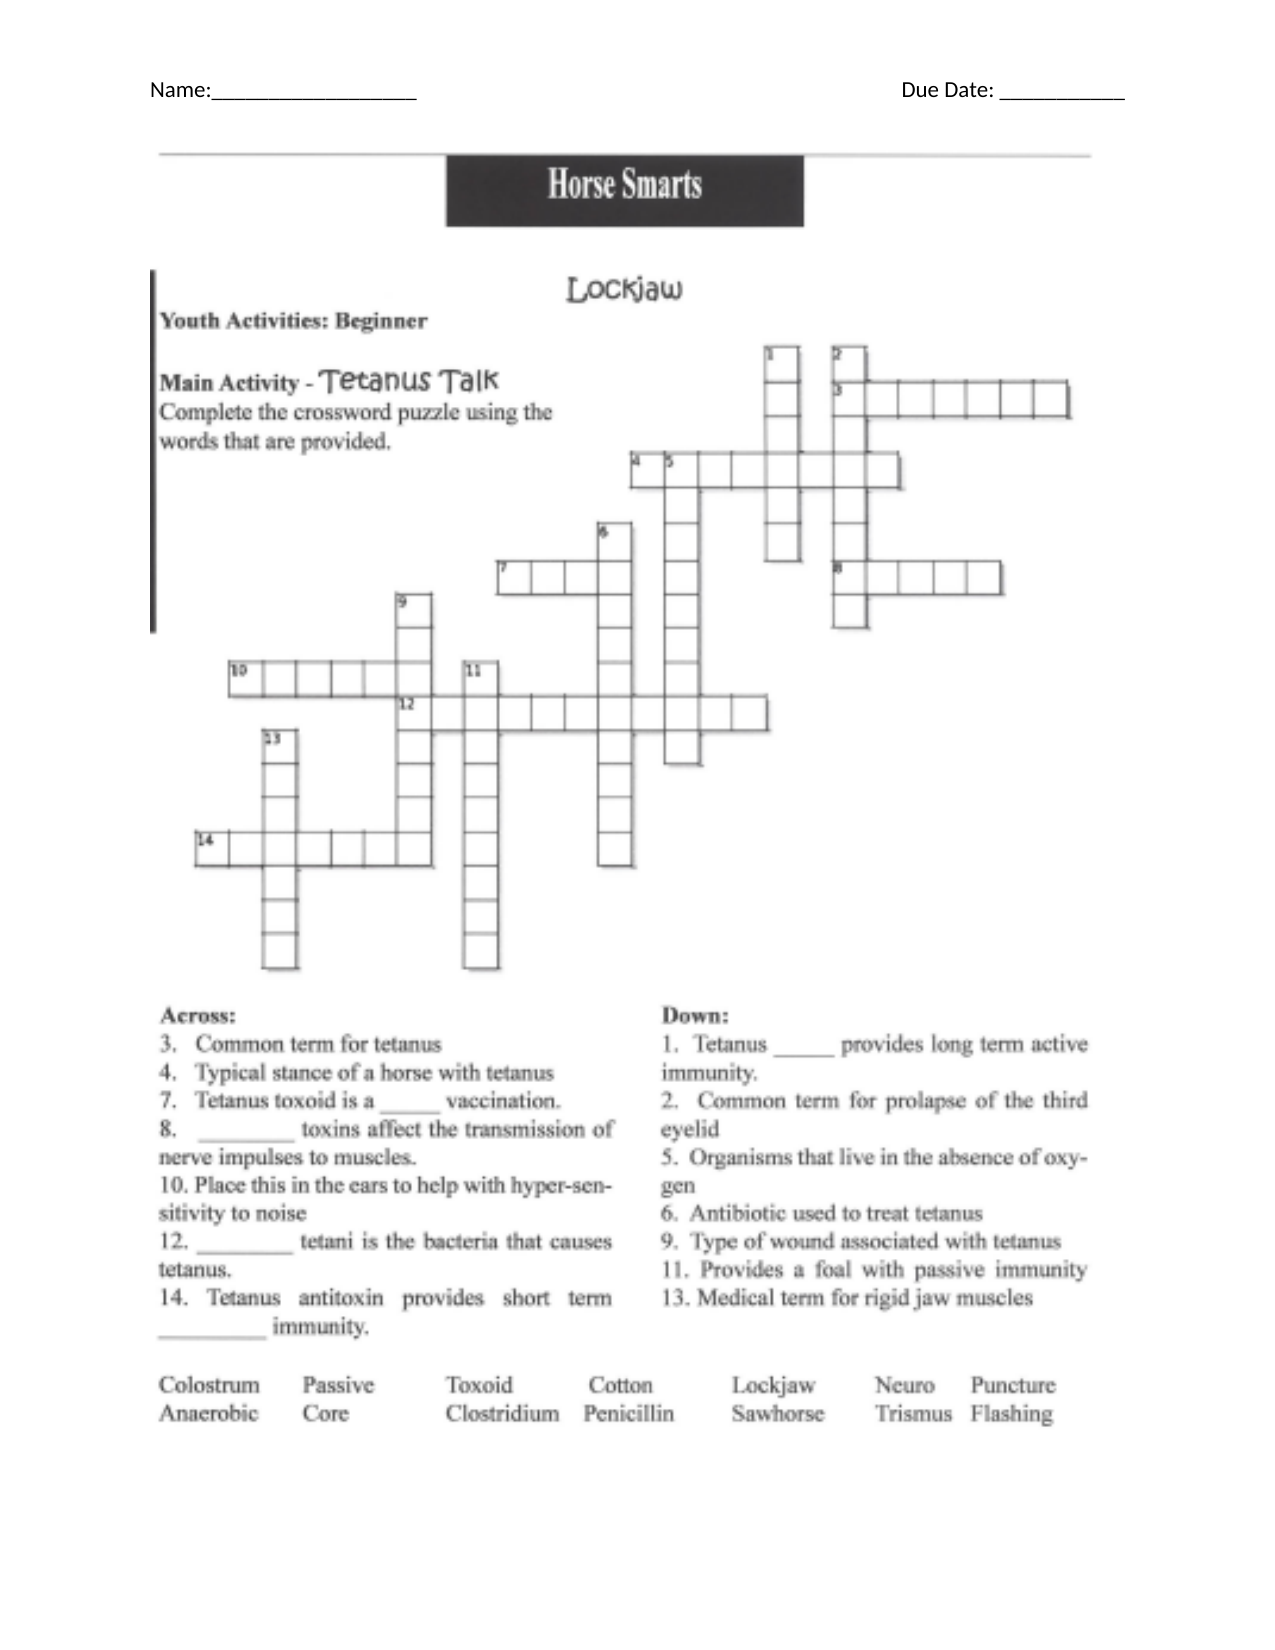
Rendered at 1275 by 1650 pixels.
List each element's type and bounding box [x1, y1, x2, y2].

picture [150, 150, 1125, 1501]
